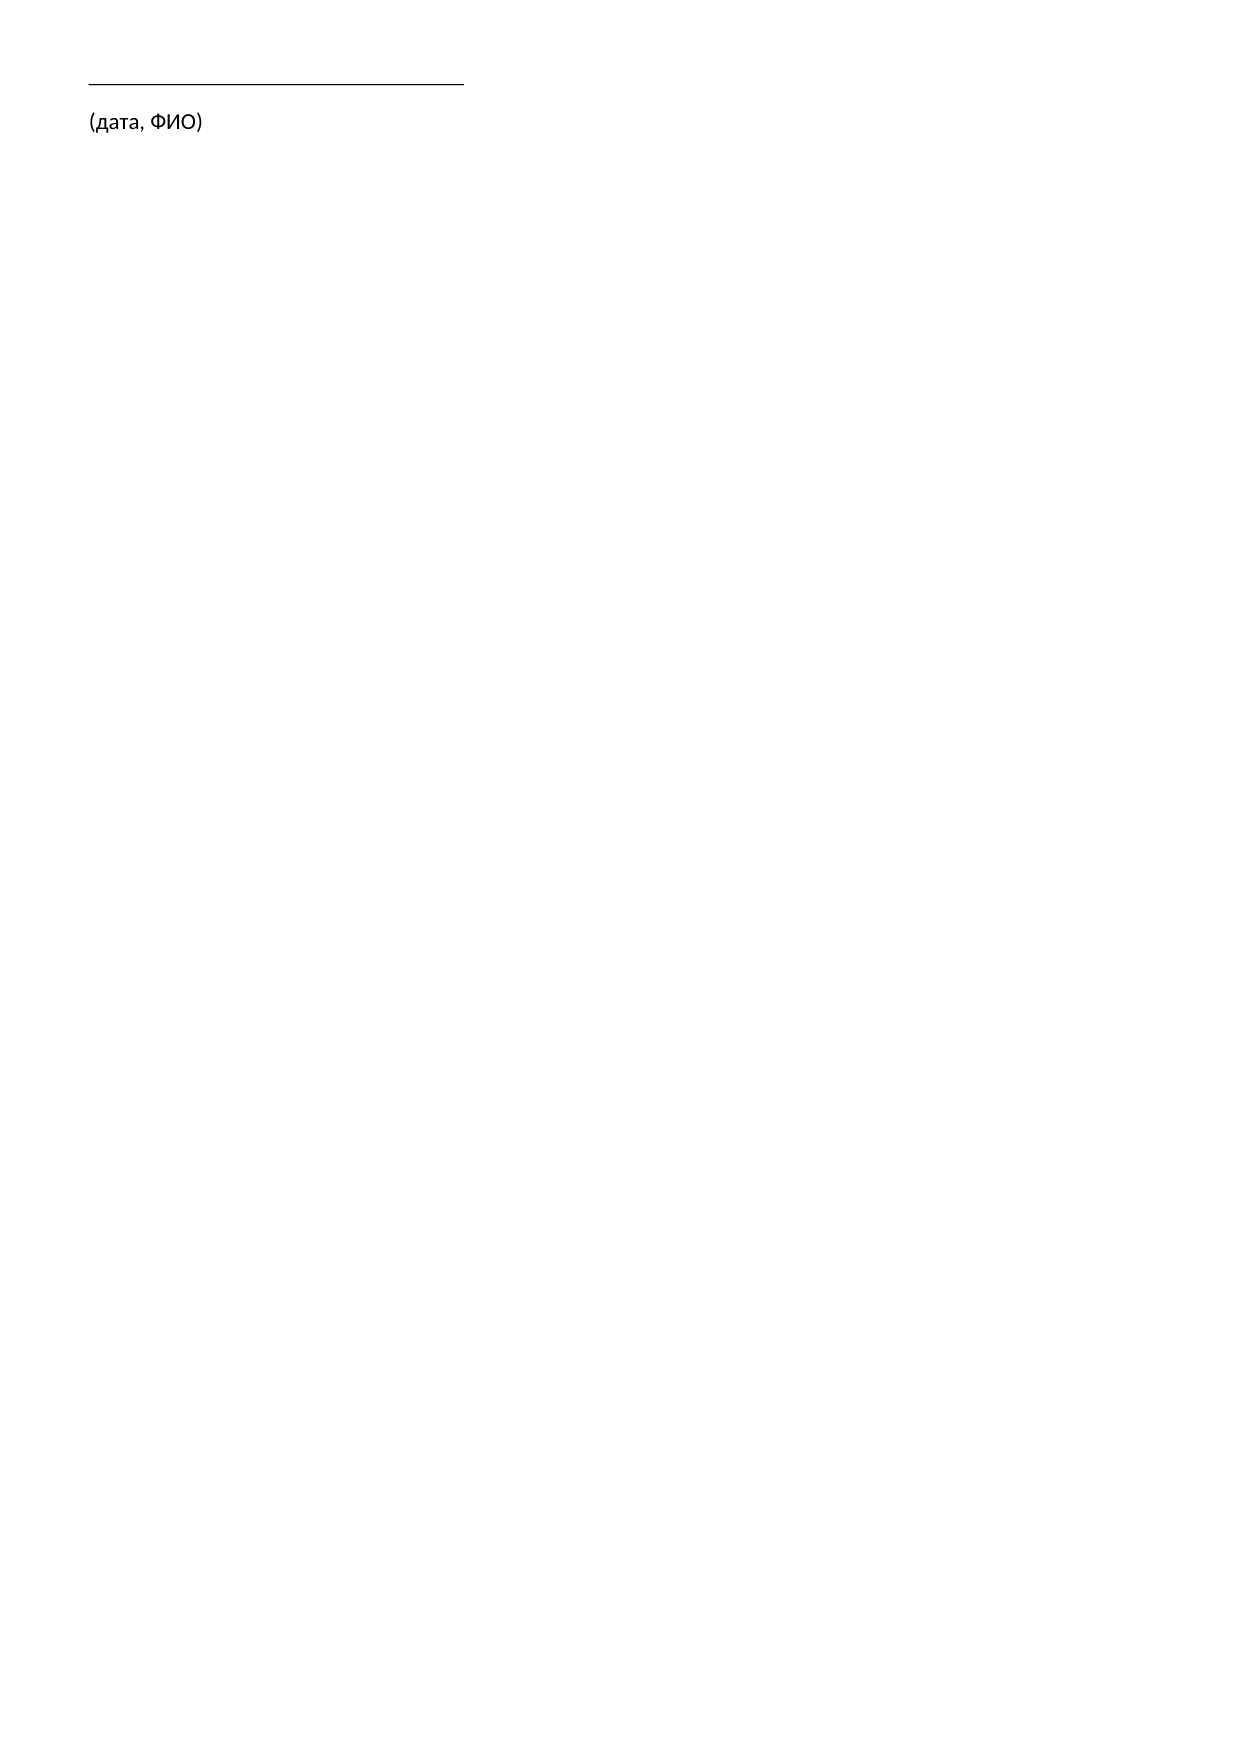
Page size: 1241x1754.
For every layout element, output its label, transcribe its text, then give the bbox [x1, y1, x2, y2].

text (дата, ФИО) [89, 107, 1152, 135]
text ______________________________ [89, 59, 1152, 88]
